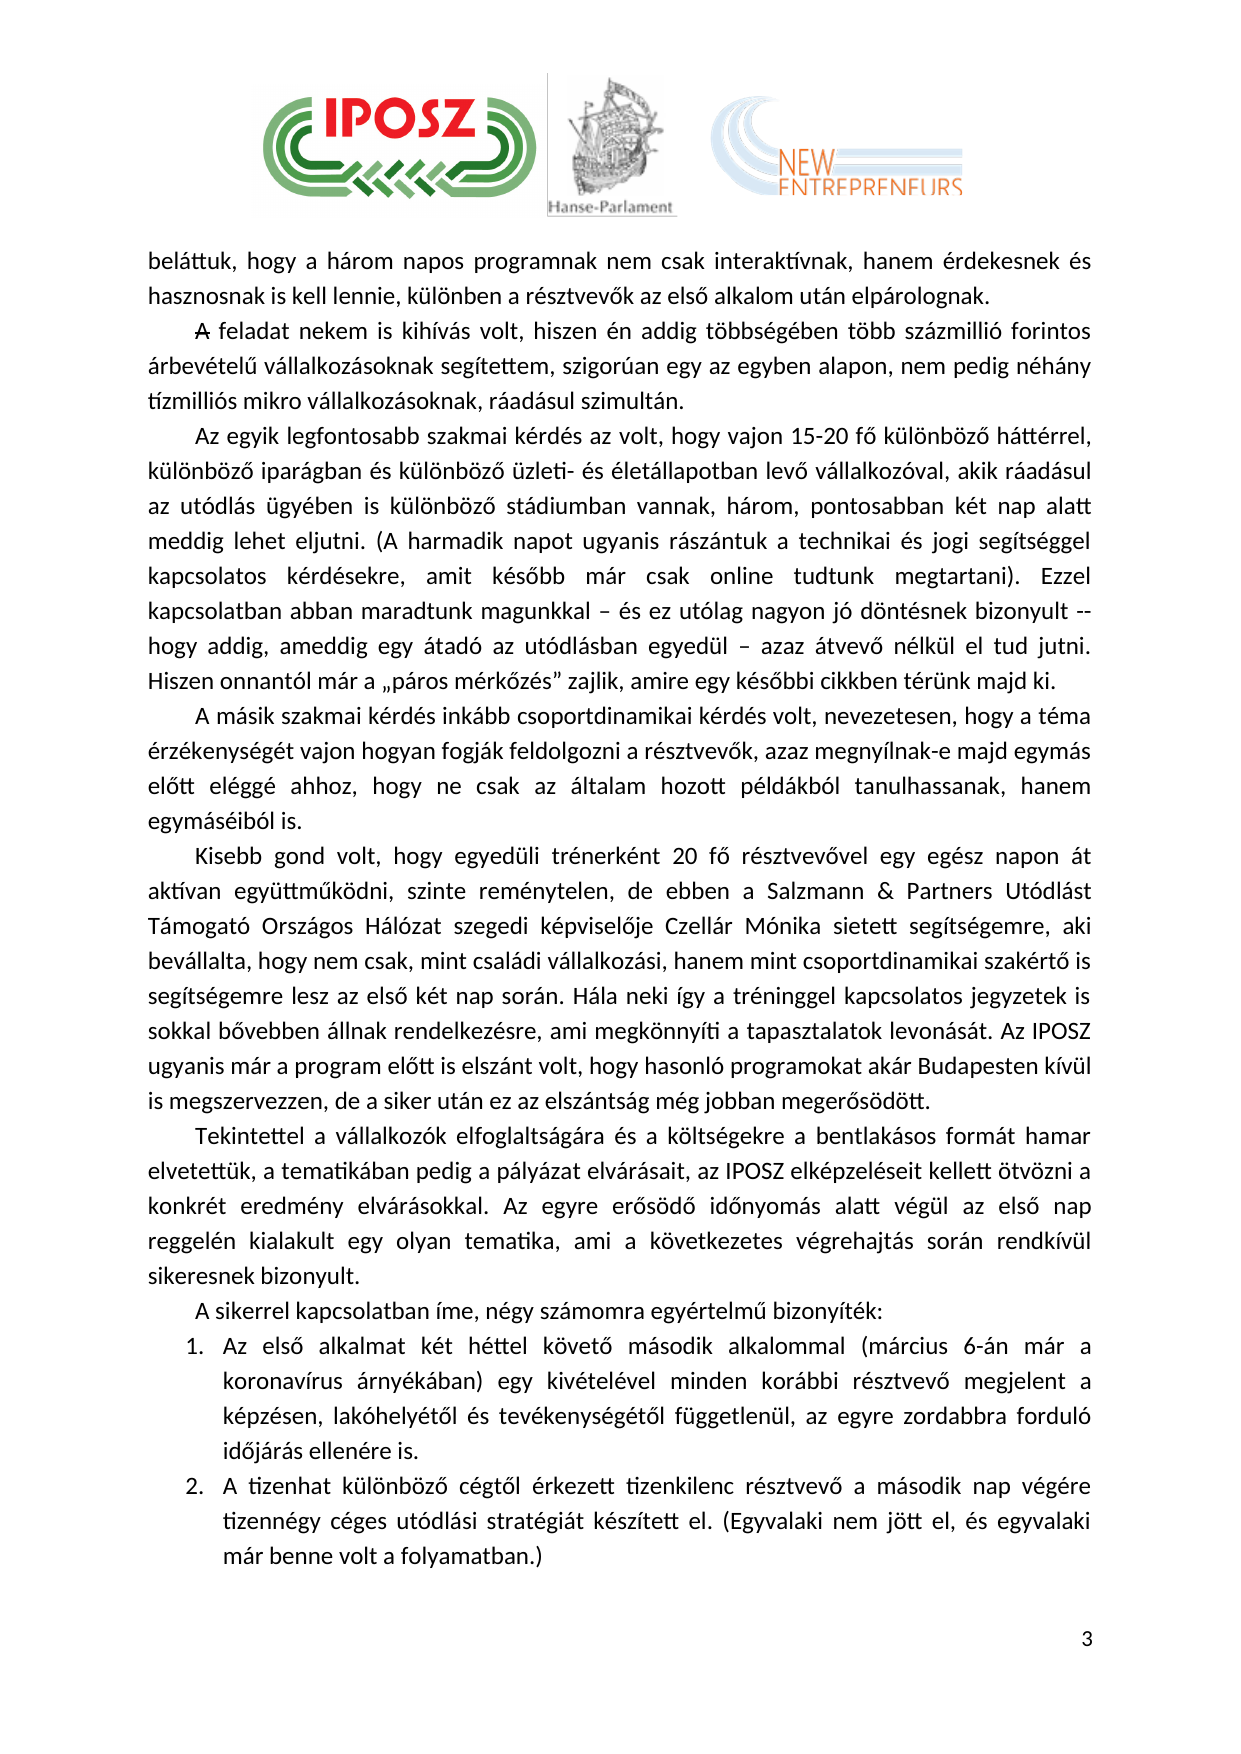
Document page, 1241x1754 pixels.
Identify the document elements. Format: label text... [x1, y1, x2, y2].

list A tizenhat különböző cégtől érkezett tizenkilenc résztvevő a második nap végére tizennégy céges utódlási stratégiát készített el. (Egyvalaki nem jött el, és egyvalaki már benne volt a folyamatban.) [185, 1471, 1093, 1571]
text Az egyik legfontosabb szakmai kérdés az volt, hogy vajon 15-20 fő különböző háttérrel, különböző iparágban és különböző üzleti- és életállapotban levő vállalkozóval, akik ráadásul az utódlás ügyében is különböző stádiumban vannak, három, pontosabban két nap alatt meddig lehet eljutni. (A harmadik napot ugyanis rászántuk a technikai és jogi segítséggel kapcsolatos kérdésekre, amit később már csak online tudtunk megtartani). Ezzel kapcsolatban abban maradtunk magunkkal – és ez utólag nagyon jó döntésnek bizonyult -- hogy addig, ameddig egy átadó az utódlásban egyedül – azaz átvevő nélkül el tud jutni. Hiszen onnantól már a „páros mérkőzés” zajlik, amire egy későbbi cikkben térünk majd ki. [148, 421, 1093, 696]
text Kisebb gond volt, hogy egyedüli trénerként 20 fő résztvevővel egy egész napon át aktívan együttműködni, szinte reménytelen, de ebben a Salzmann & Partners Utódlást Támogató Országos Hálózat szegedi képviselője Czellár Mónika sietett segítségemre, aki bevállalta, hogy nem csak, mint családi vállalkozási, hanem mint csoportdinamikai szakértő is segítségemre lesz az első két nap során. Hála neki így a tréninggel kapcsolatos jegyzetek is sokkal bővebben állnak rendelkezésre, ami megkönnyíti a tapasztalatok levonását. Az IPOSZ ugyanis már a program előtt is elszánt volt, hogy hasonló programokat akár Budapesten kívül is megszervezzen, de a siker után ez az elszántság még jobban megerősödött. [148, 841, 1093, 1116]
picture [251, 73, 678, 218]
text Tekintettel a vállalkozók elfoglaltságára és a költségekre a bentlakásos formát hamar elvetettük, a tematikában pedig a pályázat elvárásait, az IPOSZ elképzeléseit kellett ötvözni a konkrét eredmény elvárásokkal. Az egyre erősödő időnyomás alatt végül az első nap reggelén kialakult egy olyan tematika, ami a következetes végrehajtás során rendkívül sikeresnek bizonyult. [148, 1121, 1093, 1291]
list Az első alkalmat két héttel követő második alkalommal (március 6-án már a koronavírus árnyékában) egy kivételével minden korábbi résztvevő megjelent a képzésen, lakóhelyétől és tevékenységétől függetlenül, az egyre zordabbra forduló időjárás ellenére is. [185, 1331, 1093, 1466]
text A másik szakmai kérdés inkább csoportdinamikai kérdés volt, nevezetesen, hogy a téma érzékenységét vajon hogyan fogják feldolgozni a résztvevők, azaz megnyílnak-e majd egymás előtt eléggé ahhoz, hogy ne csak az általam hozott példákból tanulhassanak, hanem egymáséiból is. [148, 701, 1093, 836]
text A sikerrel kapcsolatban íme, négy számomra egyértelmű bizonyíték: [148, 1296, 1093, 1326]
picture [708, 94, 964, 195]
text A feladat nekem is kihívás volt, hiszen én addig többségében több százmillió forintos árbevételű vállalkozásoknak segítettem, szigorúan egy az egyben alapon, nem pedig néhány tízmilliós mikro vállalkozásoknak, ráadásul szimultán. [148, 316, 1093, 416]
